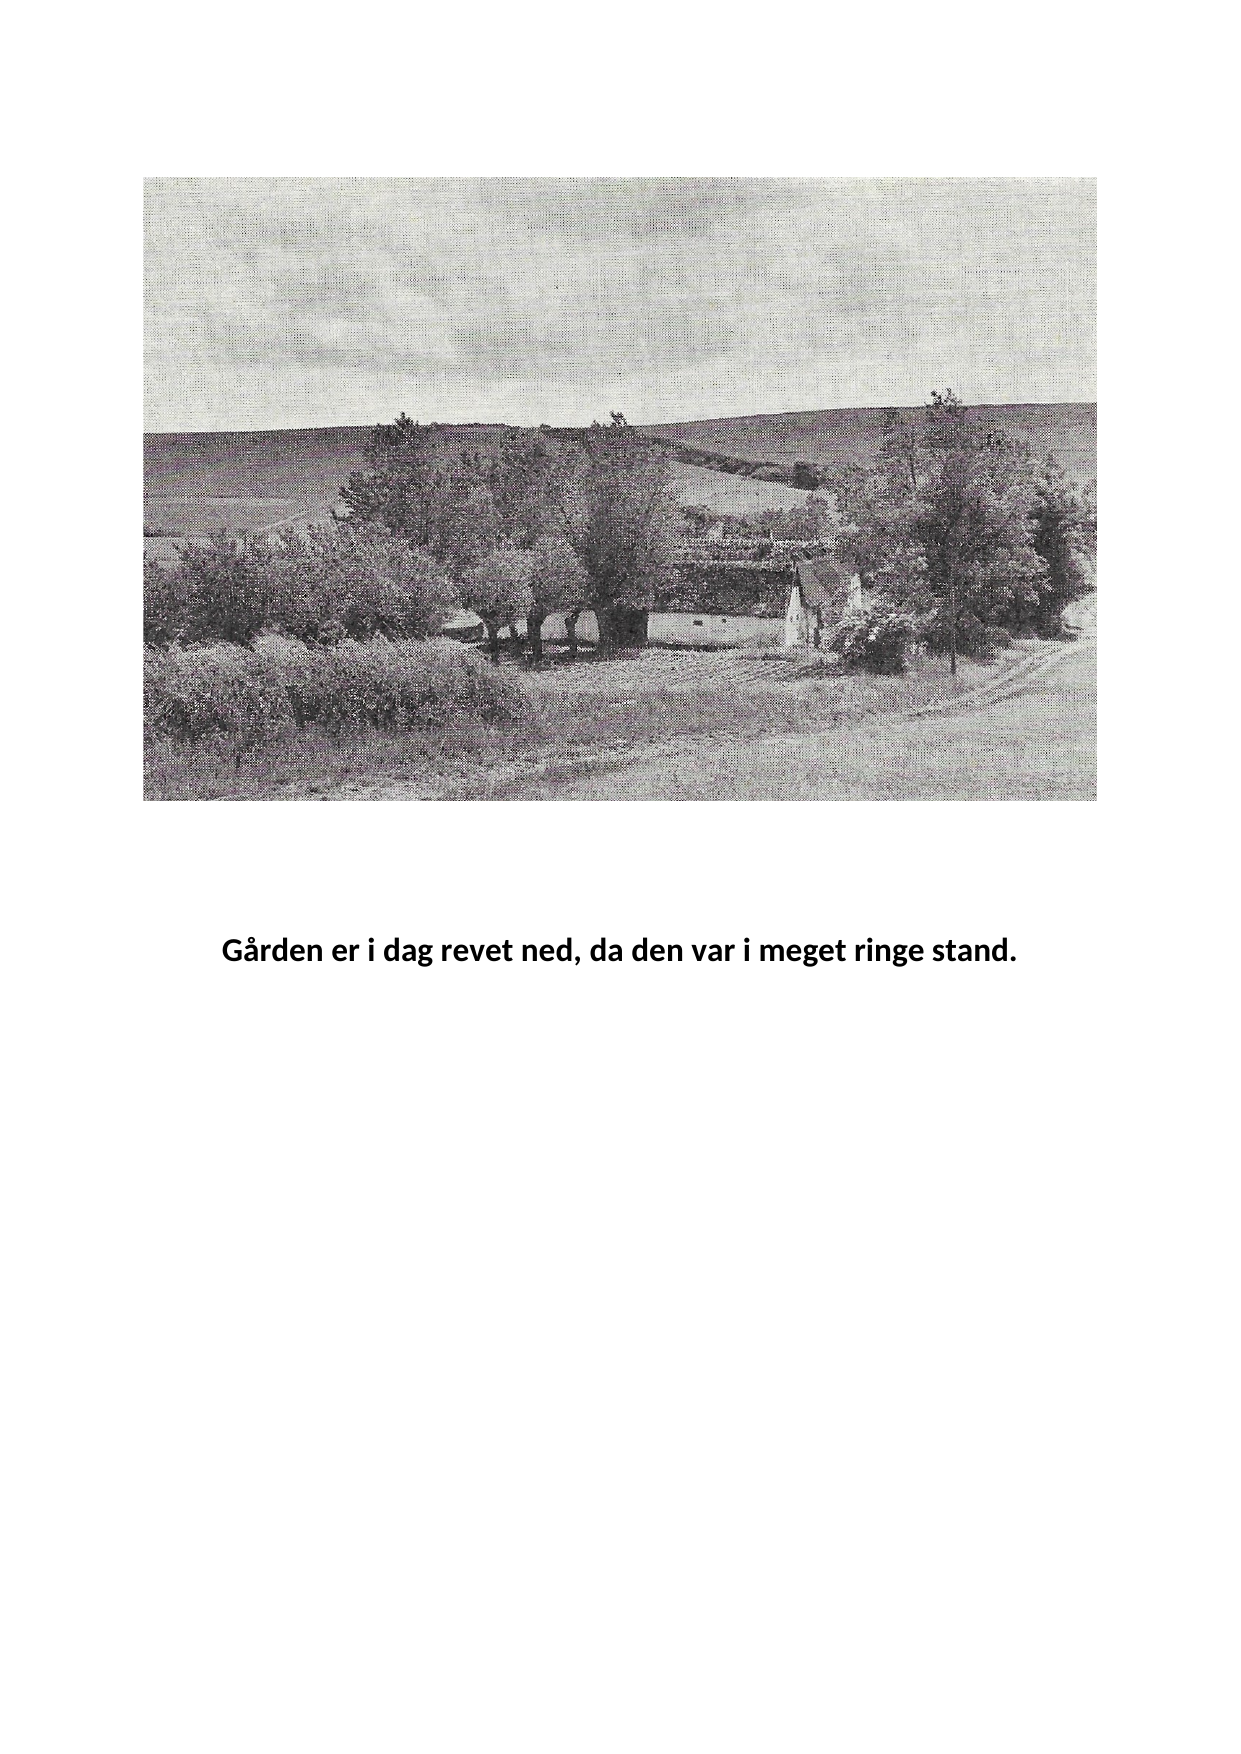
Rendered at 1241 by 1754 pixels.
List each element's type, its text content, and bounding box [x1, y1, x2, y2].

picture [143, 177, 1097, 801]
text Gården er i dag revet ned, da den var i meget ringe stand. [118, 929, 1122, 970]
